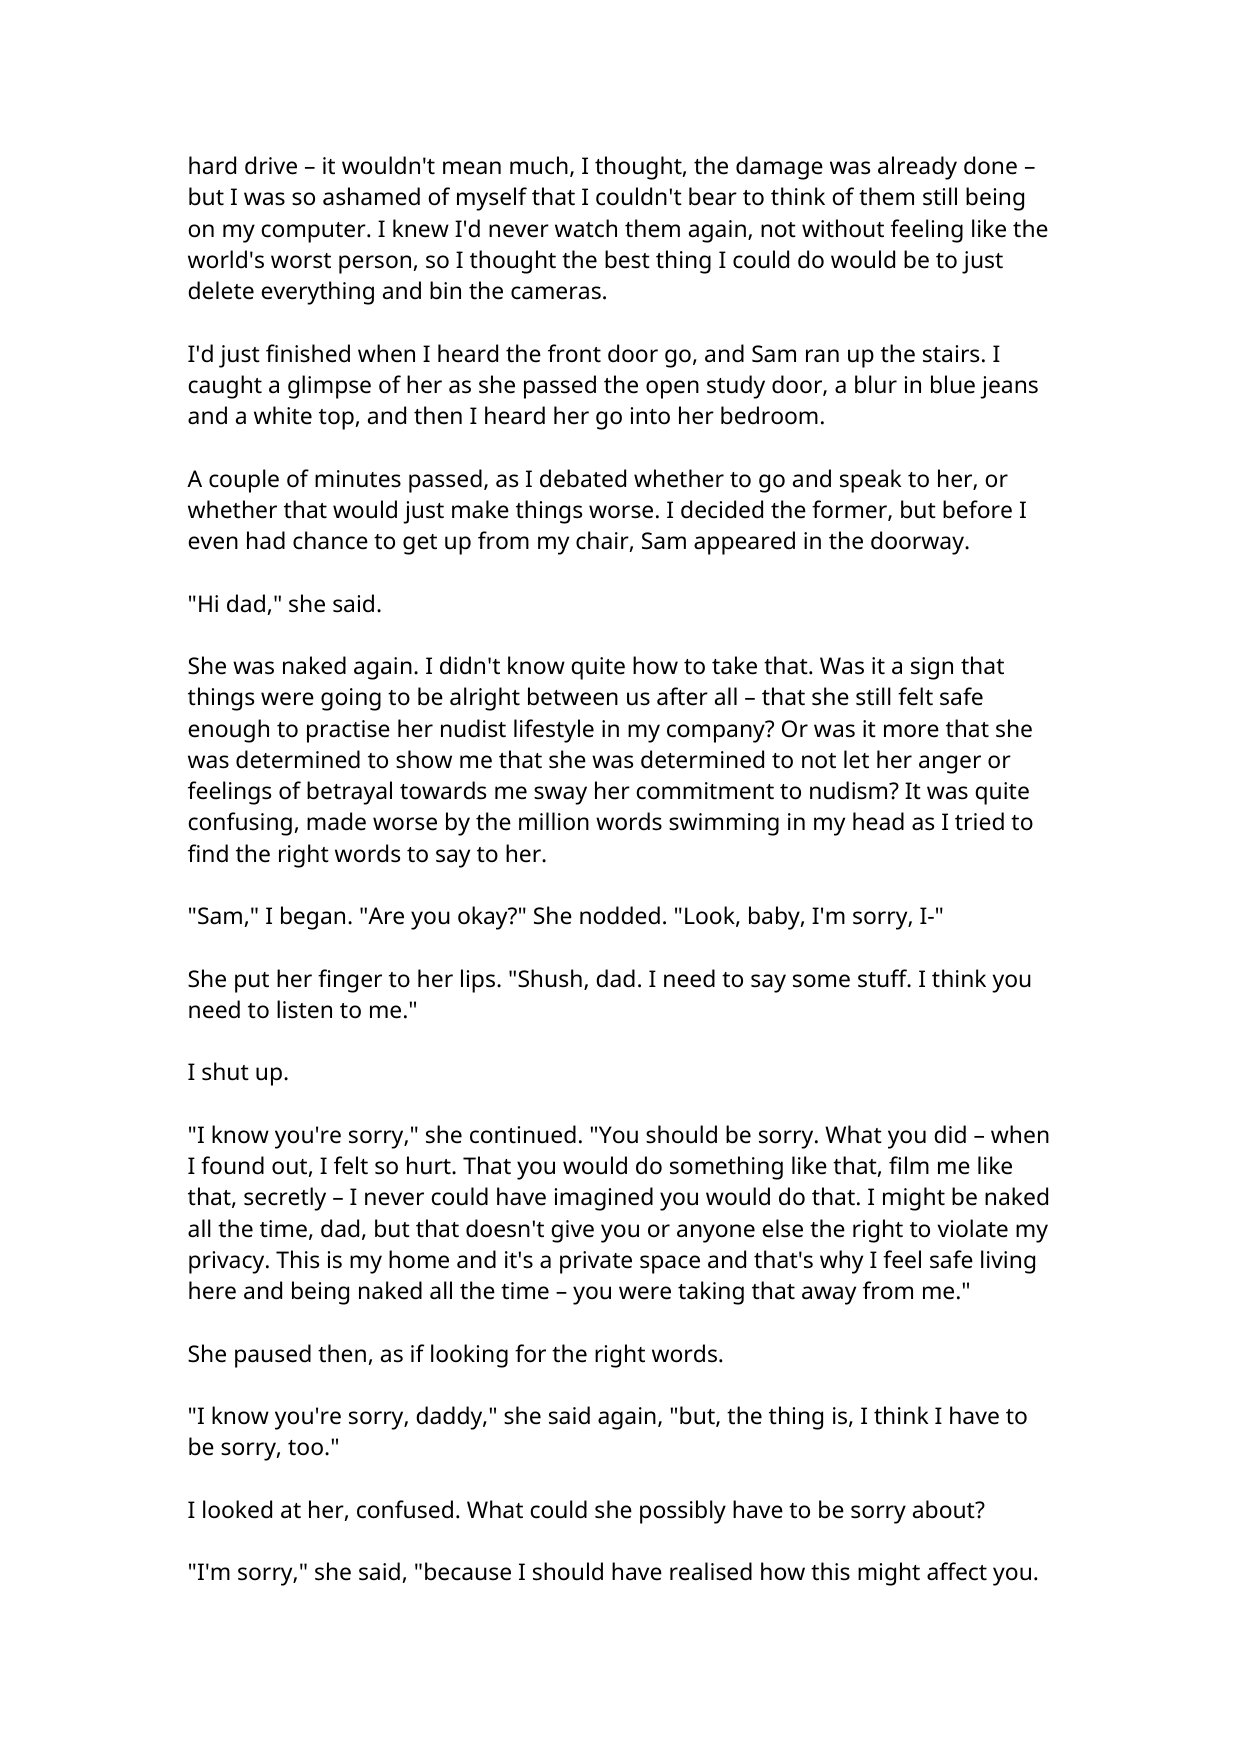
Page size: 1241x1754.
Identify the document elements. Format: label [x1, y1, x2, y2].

text [187, 150, 1053, 1587]
